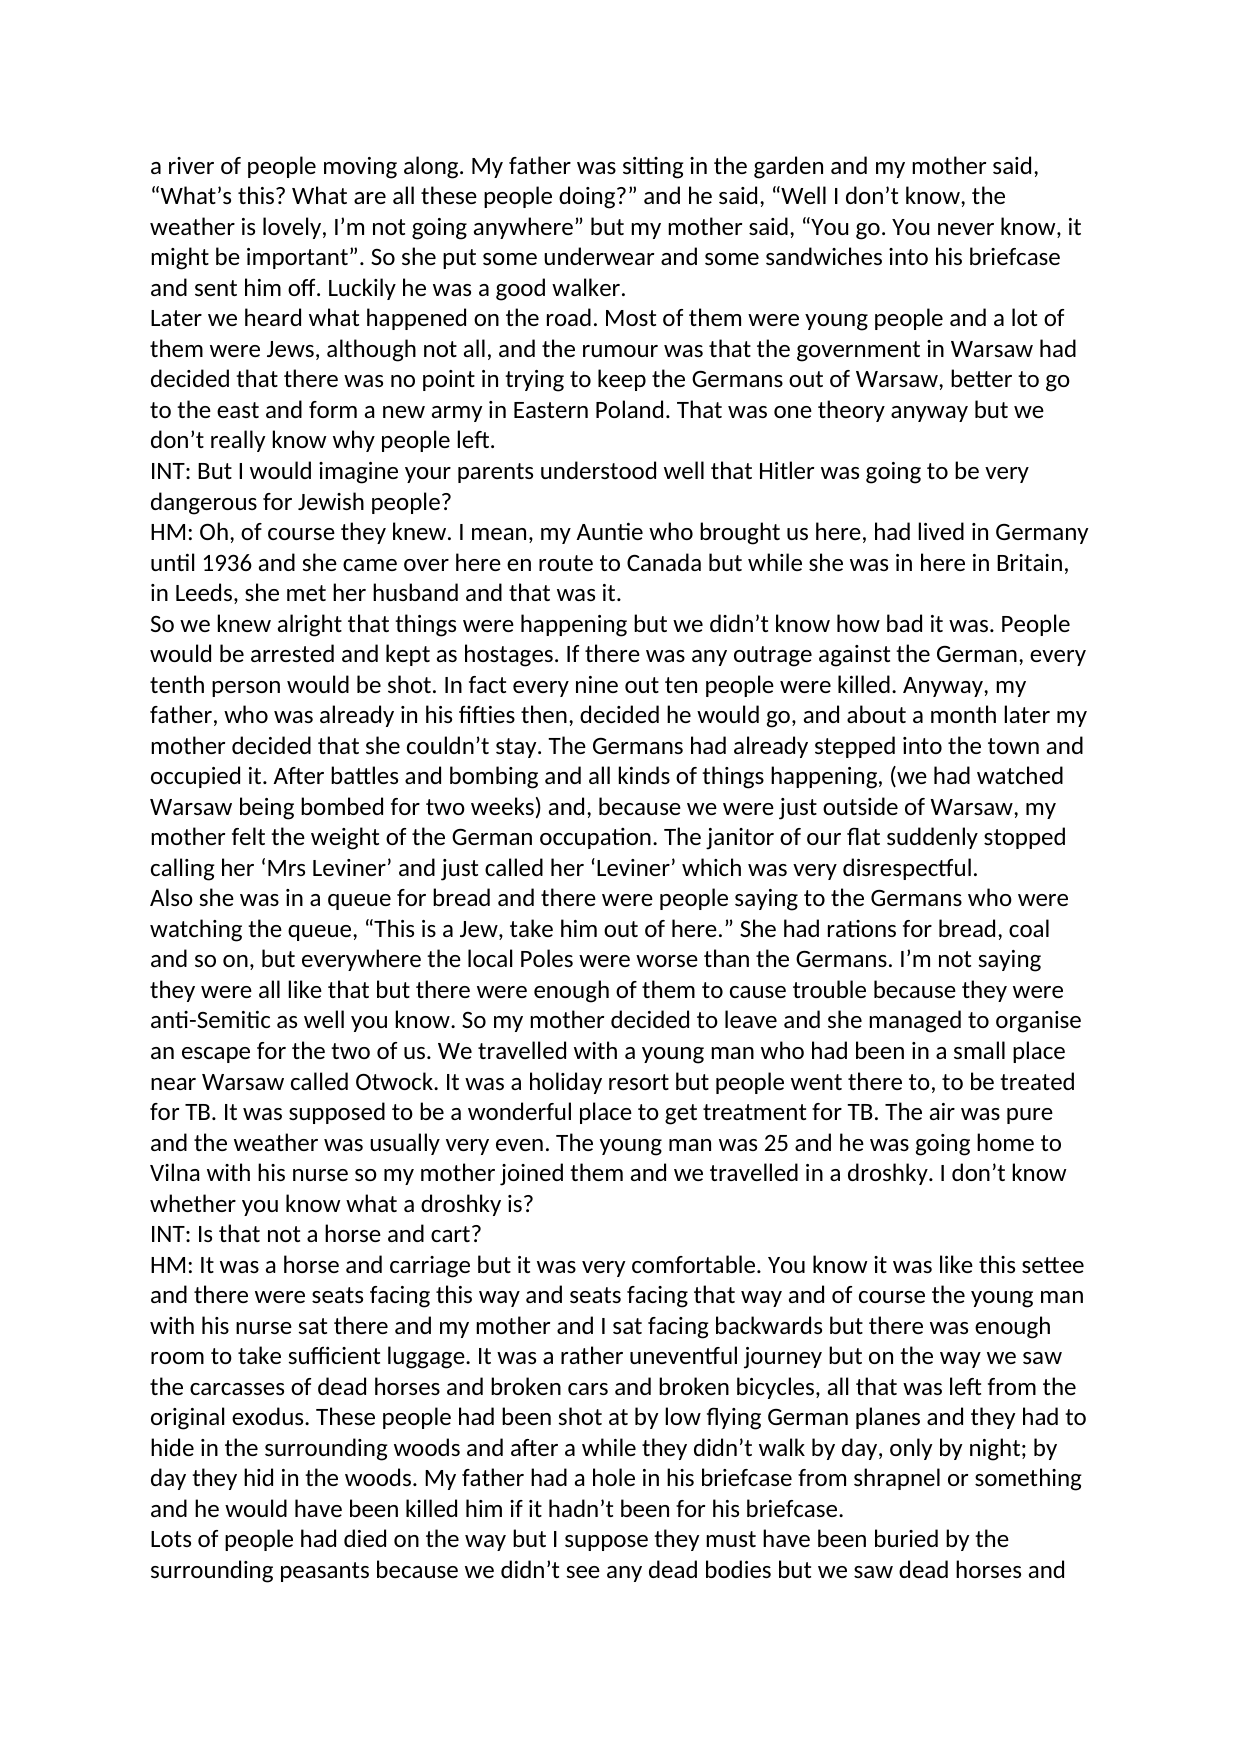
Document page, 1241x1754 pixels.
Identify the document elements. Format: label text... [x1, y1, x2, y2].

text HM: Oh, of course they knew. I mean, my Auntie who brought us here, had lived in Germany until 1936 and she came over here en route to Canada but while she was in here in Britain, in Leeds, she met her husband and that was it. [150, 516, 1090, 608]
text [150, 1523, 1090, 1584]
text So we knew alright that things were happening but we didn’t know how bad it was. People would be arrested and kept as hostages. If there was any outrage against the German, every tenth person would be shot. In fact every nine out ten people were killed. Anyway, my father, who was already in his fifties then, decided he would go, and about a month later my mother decided that she couldn’t stay. The Germans had already stepped into the town and occupied it. After battles and bombing and all kinds of things happening, (we had watched Warsaw being bombed for two weeks) and, because we were just outside of Warsaw, my mother felt the weight of the German occupation. The janitor of our flat suddenly stopped calling her ‘Mrs Leviner’ and just called her ‘Leviner’ which was very disrespectful. [150, 608, 1090, 882]
text Also she was in a queue for bread and there were people saying to the Germans who were watching the queue, “This is a Jew, take him out of here.” She had rations for bread, coal and so on, but everywhere the local Poles were worse than the Germans. I’m not saying they were all like that but there were enough of them to cause trouble because they were anti-Semitic as well you know. So my mother decided to leave and she managed to organise an escape for the two of us. We travelled with a young man who had been in a small place near Warsaw called Otwock. It was a holiday resort but people went there to, to be treated for TB. It was supposed to be a wonderful place to get treatment for TB. The air was pure and the weather was usually very even. The young man was 25 and he was going home to Vilna with his nurse so my mother joined them and we travelled in a droshky. I don’t know whether you know what a droshky is? [150, 882, 1090, 1218]
text INT: Is that not a horse and cart? [150, 1218, 1090, 1249]
text HM: It was a horse and carriage but it was very comfortable. You know it was like this settee and there were seats facing this way and seats facing that way and of course the young man with his nurse sat there and my mother and I sat facing backwards but there was enough room to take sufficient luggage. It was a rather uneventful journey but on the way we saw the carcasses of dead horses and broken cars and broken bicycles, all that was left from the original exodus. These people had been shot at by low flying German planes and they had to hide in the surrounding woods and after a while they didn’t walk by day, only by night; by day they hid in the woods. My father had a hole in his briefcase from shrapnel or something and he would have been killed him if it hadn’t been for his briefcase. [150, 1249, 1090, 1523]
text INT: But I would imagine your parents understood well that Hitler was going to be very dangerous for Jewish people? [150, 455, 1090, 516]
text Later we heard what happened on the road. Most of them were young people and a lot of them were Jews, although not all, and the rumour was that the government in Warsaw had decided that there was no point in trying to keep the Germans out of Warsaw, better to go to the east and form a new army in Eastern Poland. That was one theory anyway but we don’t really know why people left. [150, 303, 1090, 455]
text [150, 150, 1090, 303]
